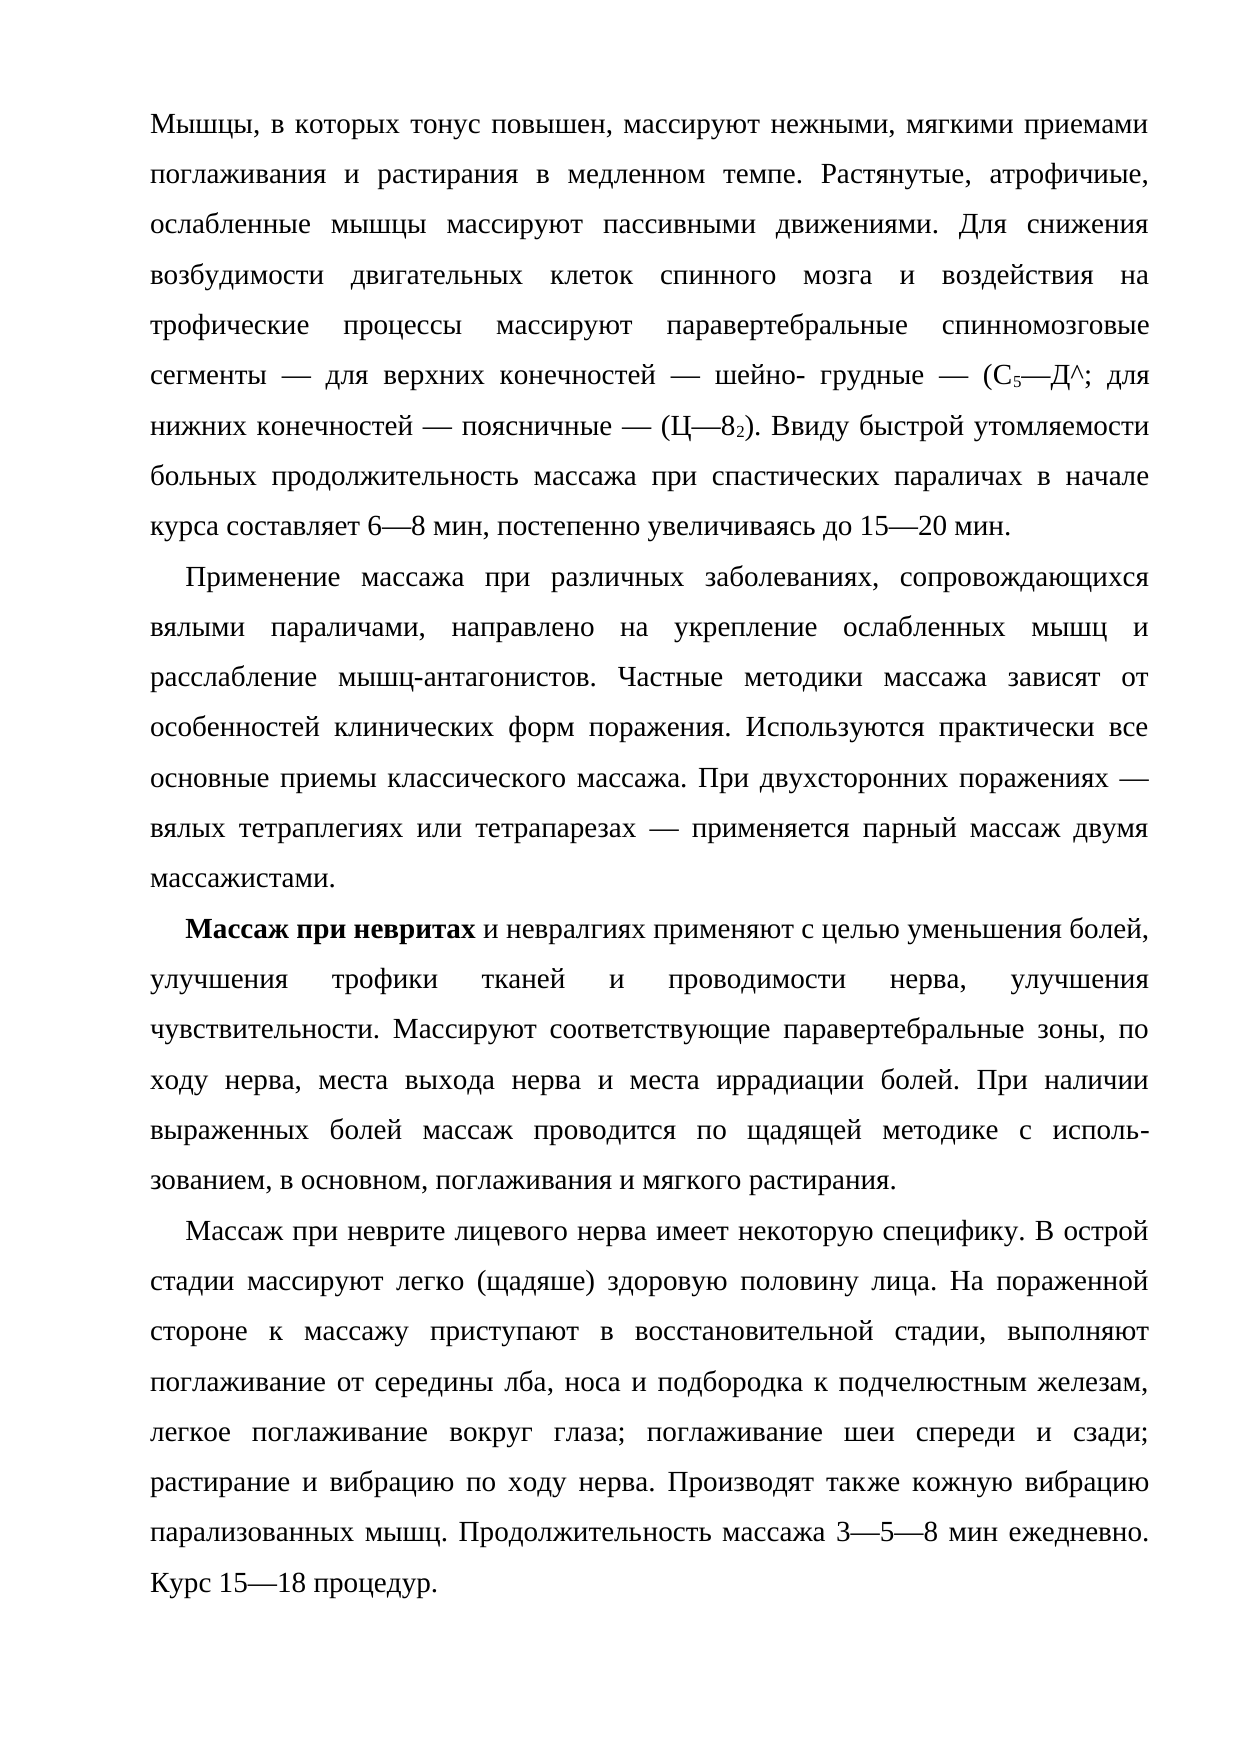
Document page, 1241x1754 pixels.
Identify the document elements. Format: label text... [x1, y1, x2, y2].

text Массаж при невритах и невралгиях применяют с целью уменьшения болей, улучшения трофики тканей и проводимости нерва, улучшения чувствительности. Массируют соответствующие паравертебральные зоны, по ходу нерва, места выхода нерва и места иррадиации болей. При наличии выраженных болей массаж проводится по щадящей методике с использованием, в основном, поглаживания и мягкого растирания. [150, 911, 1149, 1196]
text Применение массажа при различных заболеваниях, сопровождающихся вялыми параличами, направлено на укрепление ослабленных мышц и расслабление мышц-антагонистов. Частные методики массажа зависят от особенностей клинических форм поражения. Используются практически все основные приемы классического массажа. При двухсторонних поражениях — вялых тетраплегиях или тетрапарезах — применяется парный массаж двумя массажистами. [150, 559, 1149, 894]
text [150, 106, 1149, 542]
text Массаж при неврите лицевого нерва имеет некоторую специфику. В острой стадии массируют легко (щадяше) здоровую половину лица. На пораженной стороне к массажу приступают в восстановительной стадии, выполняют поглаживание от середины лба, носа и подбородка к подчелюстным железам, легкое поглаживание вокруг глаза; поглаживание шеи спереди и сзади; растирание и вибрацию по ходу нерва. Производят также кожную вибрацию парализованных мышц. Продолжительность массажа 3—5—8 мин ежедневно. Курс 15—18 процедур. [150, 1213, 1149, 1598]
